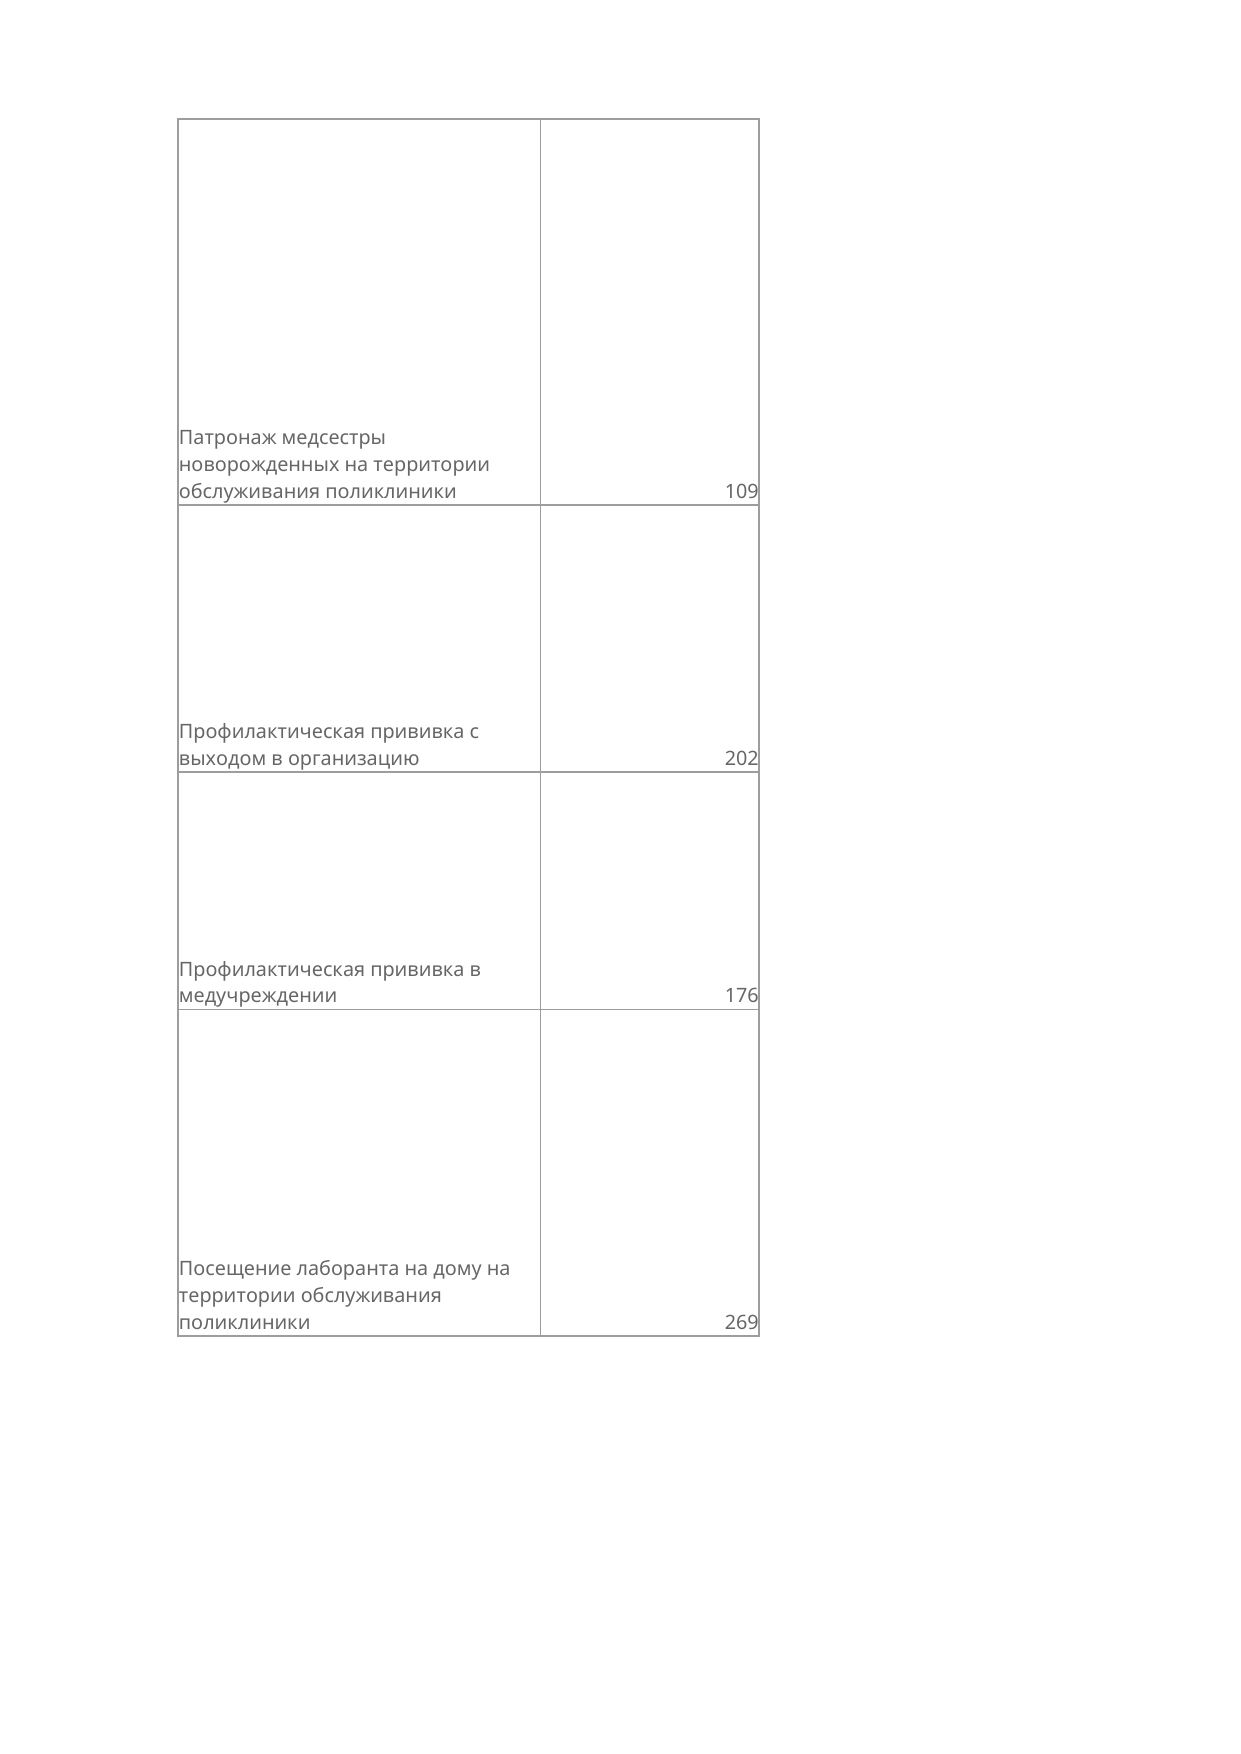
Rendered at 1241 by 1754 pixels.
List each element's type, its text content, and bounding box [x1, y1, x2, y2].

table_cell Патронаж медсестры новорожденных на территории обслуживания поликлиники [179, 120, 540, 504]
table_cell 176 [541, 773, 758, 1009]
table_cell Посещение лаборанта на дому на территории обслуживания поликлиники [179, 1010, 540, 1335]
table_cell 202 [541, 506, 758, 771]
table_cell 109 [541, 120, 758, 504]
table_cell Профилактическая прививка с выходом в организацию [179, 506, 540, 771]
table_cell 269 [541, 1010, 758, 1335]
table_cell Профилактическая прививка в медучреждении [179, 773, 540, 1009]
